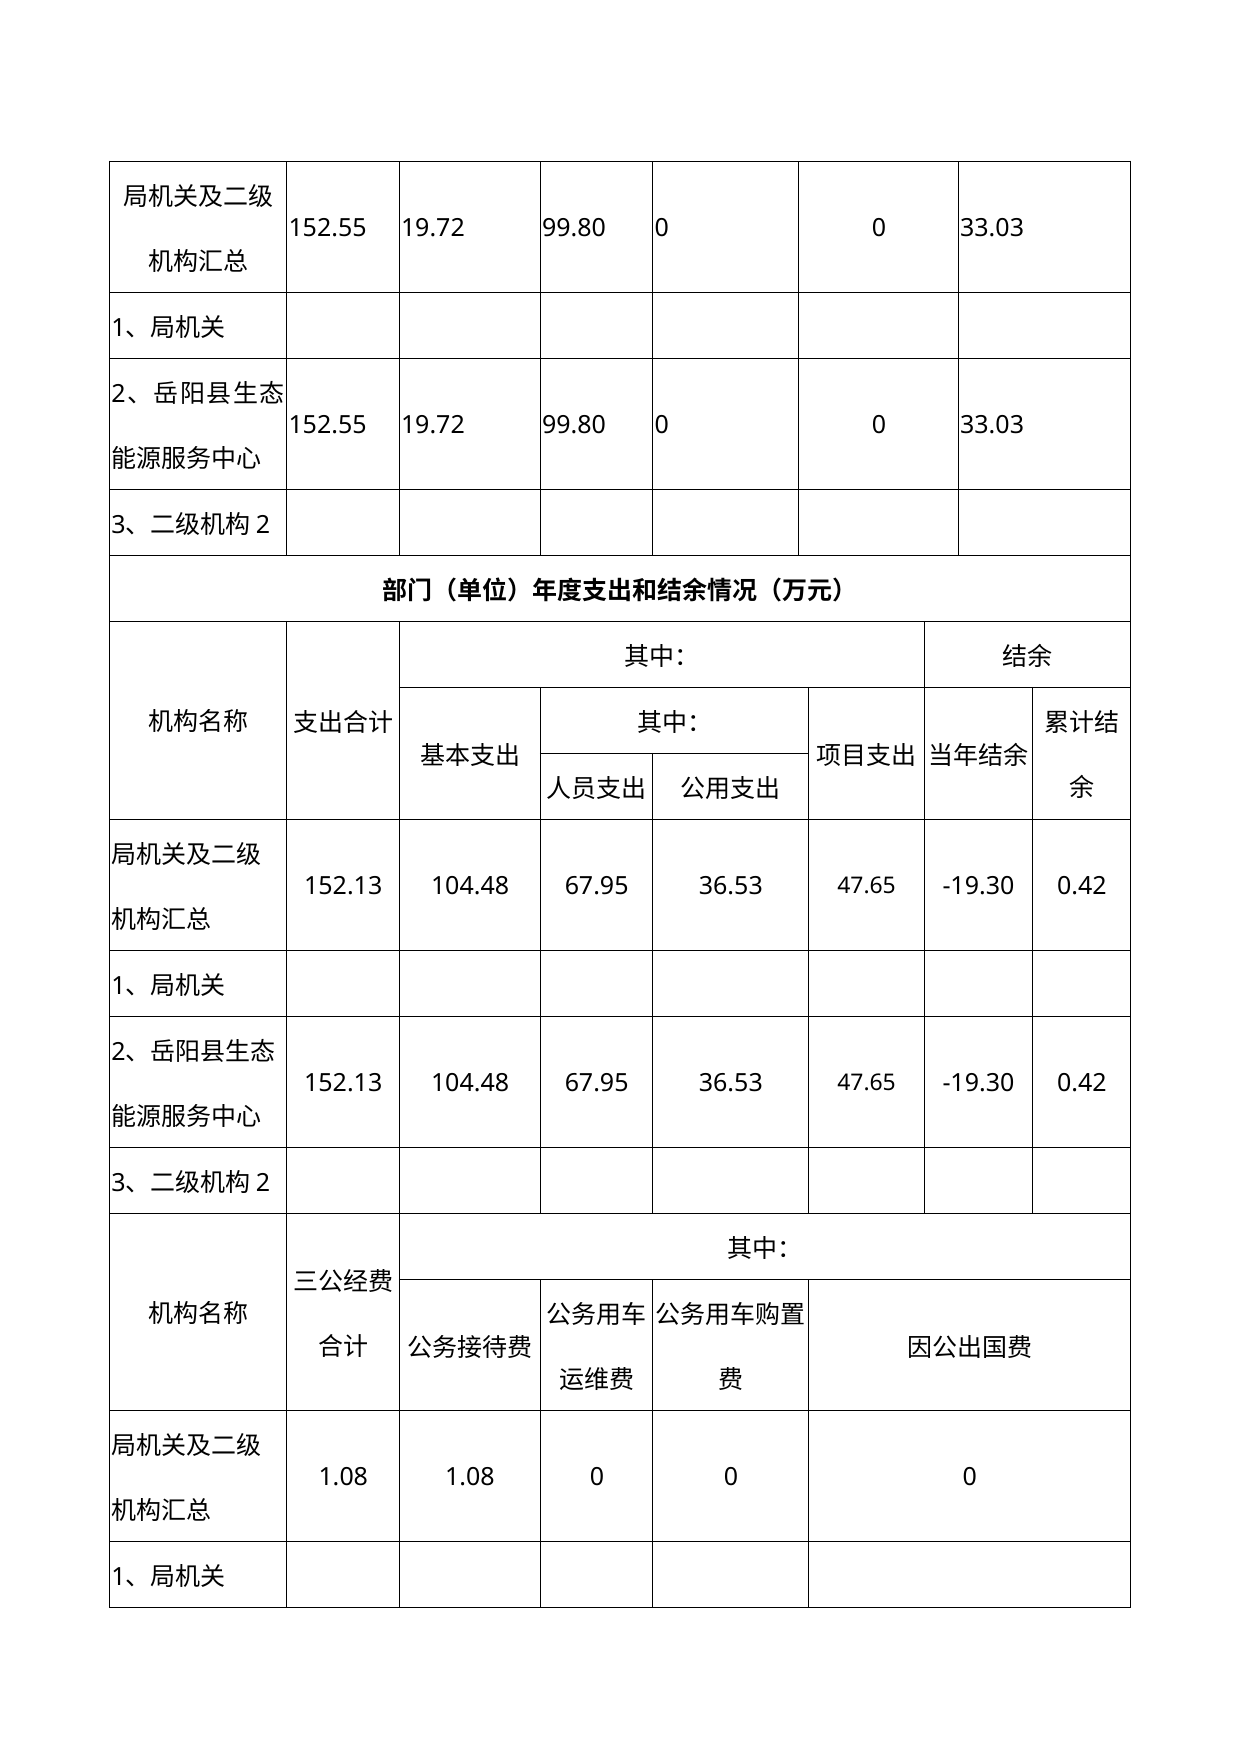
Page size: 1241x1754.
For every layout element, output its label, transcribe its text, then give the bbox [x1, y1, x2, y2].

table_cell 2、岳阳县生态能源服务中心 [110, 359, 286, 489]
table_cell 公务接待费 [400, 1280, 540, 1410]
table_cell 公用支出 [653, 754, 808, 819]
table_cell 33.03 [959, 162, 1130, 292]
table_cell 152.55 [287, 359, 399, 489]
table_cell [809, 1542, 1130, 1607]
table_cell 0 [799, 359, 958, 489]
table_cell [541, 951, 652, 1016]
table_cell 99.80 [541, 162, 652, 292]
table_cell 支出合计 [287, 622, 399, 819]
table_cell [1033, 951, 1130, 1016]
table_cell 1、局机关 [110, 293, 286, 358]
table_cell 累计结余 [1033, 688, 1130, 819]
table_cell [809, 951, 924, 1016]
table_cell [653, 1542, 808, 1607]
table_cell 人员支出 [541, 754, 652, 819]
table_cell 项目支出 [809, 688, 924, 819]
table_cell [925, 951, 1032, 1016]
table_cell 部门（单位）年度支出和结余情况（万元） [110, 556, 1130, 621]
table_cell 0 [653, 162, 798, 292]
table_cell 3、二级机构2 [110, 490, 286, 555]
table_cell 其中： [541, 688, 808, 753]
table_cell [400, 951, 540, 1016]
table_cell 67.95 [541, 820, 652, 950]
table_cell [1033, 1148, 1130, 1213]
table_cell 0 [809, 1411, 1130, 1541]
table_cell [287, 490, 399, 555]
table_cell [541, 1542, 652, 1607]
table_cell 公务用车运维费 [541, 1280, 652, 1410]
table_cell 104.48 [400, 820, 540, 950]
table_cell 67.95 [541, 1017, 652, 1147]
table_cell 152.13 [287, 820, 399, 950]
table_cell 47.65 [809, 820, 924, 950]
table_cell 局机关及二级机构汇总 [110, 820, 286, 950]
table_cell [925, 1148, 1032, 1213]
table_cell [541, 1148, 652, 1213]
table_cell [287, 1542, 399, 1607]
table_cell [959, 490, 1130, 555]
table_cell [541, 490, 652, 555]
table_cell 152.13 [287, 1017, 399, 1147]
table_cell 当年结余 [925, 688, 1032, 819]
table_cell 三公经费 合计 [287, 1214, 399, 1410]
table_cell [287, 293, 399, 358]
table_cell 36.53 [653, 820, 808, 950]
table_cell 基本支出 [400, 688, 540, 819]
table_cell -19.30 [925, 820, 1032, 950]
table_cell 1、局机关 [110, 951, 286, 1016]
table_cell 3、二级机构2 [110, 1148, 286, 1213]
table_cell 99.80 [541, 359, 652, 489]
table_cell [653, 1148, 808, 1213]
table_cell [959, 293, 1130, 358]
table_cell [400, 1542, 540, 1607]
table_cell 其中： [400, 1214, 1130, 1279]
table_cell 因公出国费 [809, 1280, 1130, 1410]
table_cell 0 [653, 359, 798, 489]
table_cell [799, 490, 958, 555]
table_cell [653, 490, 798, 555]
table_cell 0 [541, 1411, 652, 1541]
table_cell [400, 490, 540, 555]
table_cell [653, 951, 808, 1016]
table_cell 0.42 [1033, 820, 1130, 950]
table_cell [653, 293, 798, 358]
table_cell 1.08 [287, 1411, 399, 1541]
table_cell 33.03 [959, 359, 1130, 489]
table_cell 19.72 [400, 162, 540, 292]
table_cell 104.48 [400, 1017, 540, 1147]
table_cell 36.53 [653, 1017, 808, 1147]
table_cell 局机关及二级机构汇总 [110, 1411, 286, 1541]
table_cell 152.55 [287, 162, 399, 292]
table_cell -19.30 [925, 1017, 1032, 1147]
table_cell [541, 293, 652, 358]
table_cell 1、局机关 [110, 1542, 286, 1607]
table_cell 机构名称 [110, 1214, 286, 1410]
table_cell 结余 [925, 622, 1130, 687]
table_cell [287, 1148, 399, 1213]
table_cell 其中： [400, 622, 924, 687]
table_cell [799, 293, 958, 358]
table_cell [400, 1148, 540, 1213]
table_cell 机构名称 [110, 622, 286, 819]
table_cell 1.08 [400, 1411, 540, 1541]
table_cell 0 [799, 162, 958, 292]
table_cell [809, 1148, 924, 1213]
table_cell 局机关及二级机构汇总 [110, 162, 286, 292]
table_cell 公务用车购置费 [653, 1280, 808, 1410]
table_cell 19.72 [400, 359, 540, 489]
table_cell [400, 293, 540, 358]
table_cell 0 [653, 1411, 808, 1541]
table_cell [287, 951, 399, 1016]
table_cell 2、岳阳县生态能源服务中心 [110, 1017, 286, 1147]
table_cell 0.42 [1033, 1017, 1130, 1147]
table_cell 47.65 [809, 1017, 924, 1147]
